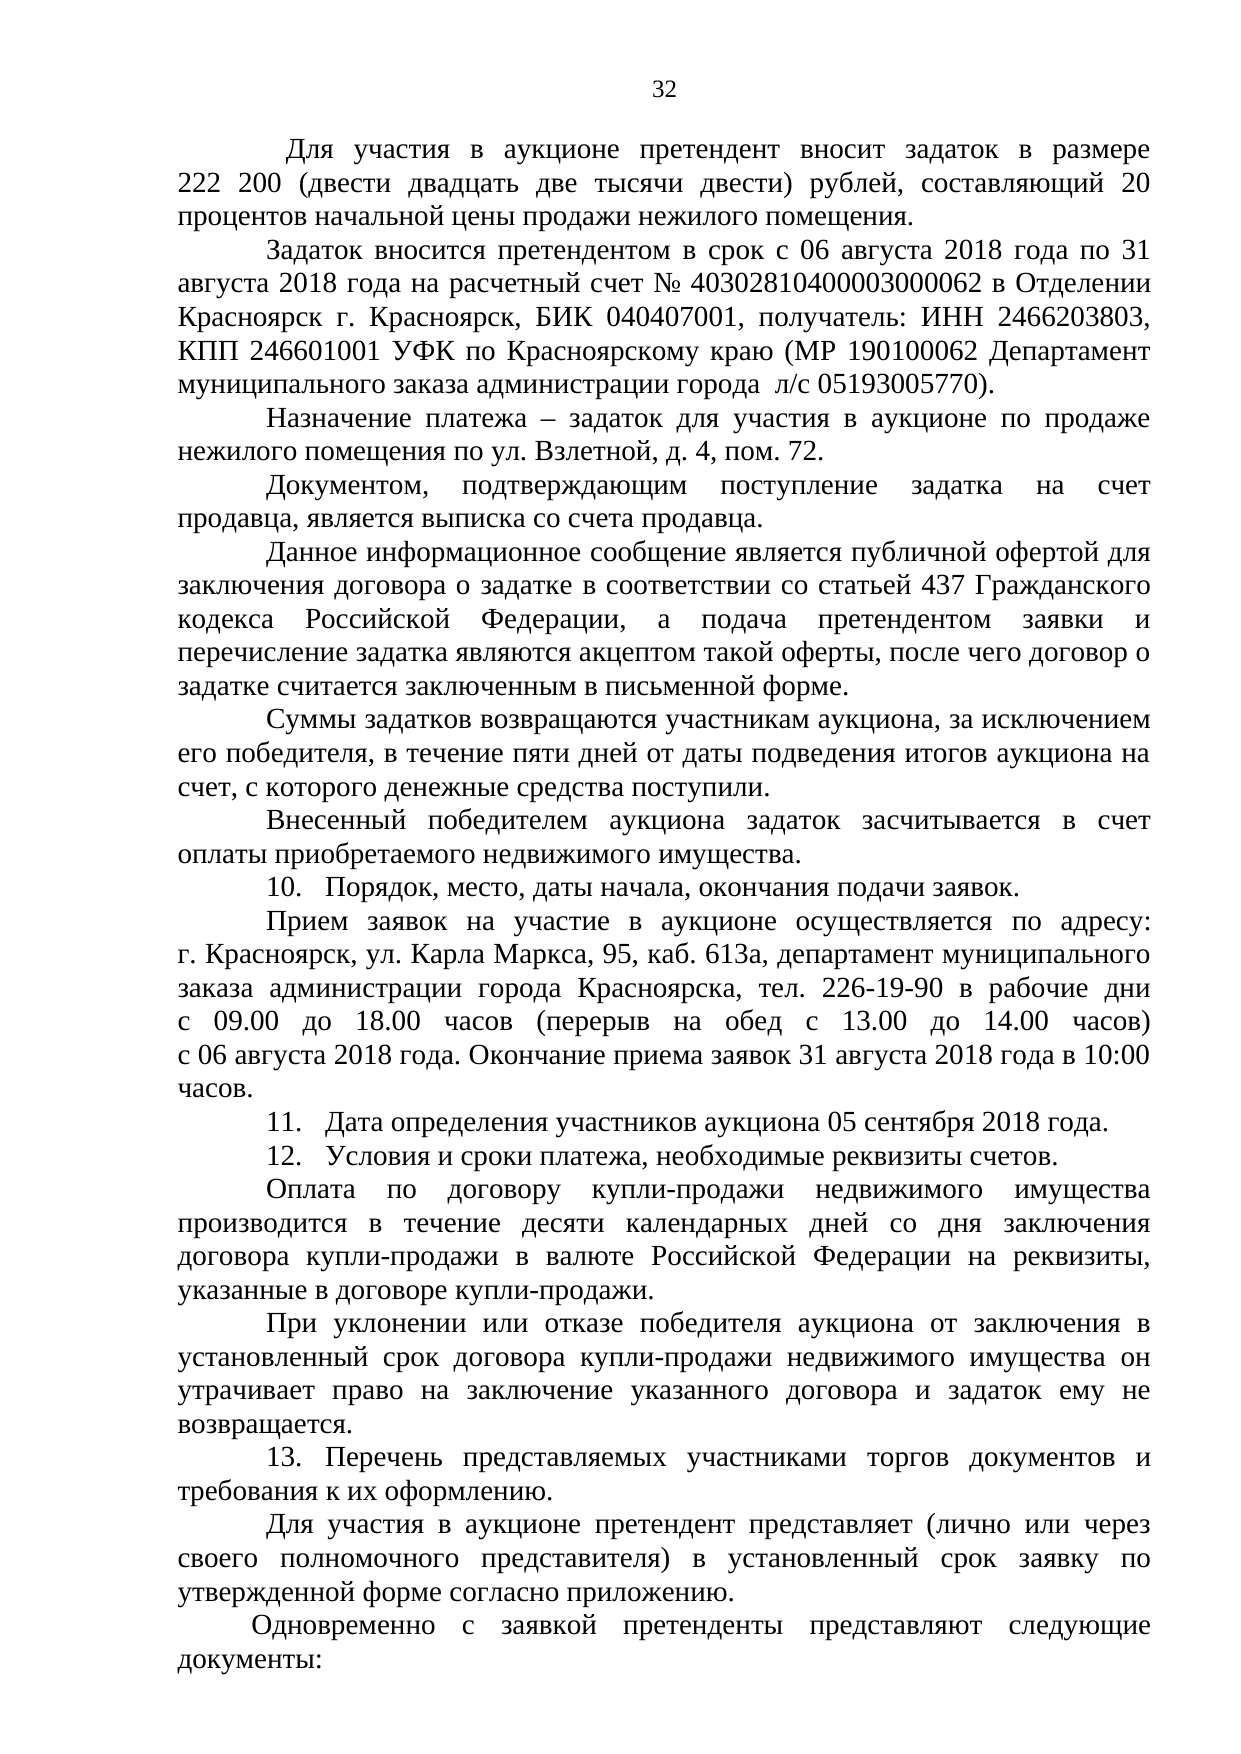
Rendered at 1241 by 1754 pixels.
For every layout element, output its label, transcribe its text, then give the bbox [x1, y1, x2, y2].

list Перечень представляемых участниками торгов документов и требования к их оформлению. [177, 1439, 1152, 1507]
text Назначение платежа – задаток для участия в аукционе по продаже нежилого помещения по ул. Взлетной, д. 4, пом. 72. [177, 400, 1152, 467]
text Оплата по договору купли-продажи недвижимого имущества производится в течение десяти календарных дней со дня заключения договора купли-продажи в валюте Российской Федерации на реквизиты, указанные в договоре купли-продажи. [177, 1171, 1152, 1305]
text Документом, подтверждающим поступление задатка на счет продавца, является выписка со счета продавца. [177, 467, 1152, 534]
text Суммы задатков возвращаются участникам аукциона, за исключением его победителя, в течение пяти дней от даты подведения итогов аукциона на счет, с которого денежные средства поступили. [177, 702, 1152, 802]
list Прием заявок на участие в аукционе осуществляется по адресу: г. Красноярск, ул. Карла Маркса, 95, каб. 613а, департамент муниципального заказа администрации города Красноярска, тел. 226-19-90 в рабочие дни с 09.00 до 18.00 часов (перерыв на обед с 13.00 до 14.00 часов) с 06 августа 2018 года. Окончание приема заявок 31 августа 2018 года в 10:00 часов. [177, 903, 1152, 1104]
text При уклонении или отказе победителя аукциона от заключения в установленный срок договора купли-продажи недвижимого имущества он утрачивает право на заключение указанного договора и задаток ему не возвращается. [177, 1305, 1152, 1439]
text Для участия в аукционе претендент вносит задаток в размере 222 200 (двести двадцать две тысячи двести) рублей, составляющий 20 процентов начальной цены продажи нежилого помещения. [177, 131, 1152, 232]
text Задаток вносится претендентом в срок с 06 августа 2018 года по 31 августа 2018 года на расчетный счет № 40302810400003000062 в Отделении Красноярск г. Красноярск, БИК 040407001, получатель: ИНН 2466203803, КПП 246601001 УФК по Красноярскому краю (МР 190100062 Департамент муниципального заказа администрации города л/с 05193005770). [177, 232, 1152, 400]
list Дата определения участников аукциона 05 сентября 2018 года. [177, 1104, 1152, 1138]
list Условия и сроки платежа, необходимые реквизиты счетов. [177, 1138, 1152, 1171]
text Одновременно с заявкой претенденты представляют следующие документы: [177, 1607, 1152, 1674]
text Для участия в аукционе претендент представляет (лично или через своего полномочного представителя) в установленный срок заявку по утвержденной форме согласно приложению. [177, 1507, 1152, 1607]
text Данное информационное сообщение является публичной офертой для заключения договора о задатке в соответствии со статьей 437 Гражданского кодекса Российской Федерации, а подача претендентом заявки и перечисление задатка являются акцептом такой оферты, после чего договор о задатке считается заключенным в письменной форме. [177, 534, 1152, 702]
text Внесенный победителем аукциона задаток засчитывается в счет оплаты приобретаемого недвижимого имущества. [177, 802, 1152, 869]
list Порядок, место, даты начала, окончания подачи заявок. [177, 869, 1152, 903]
